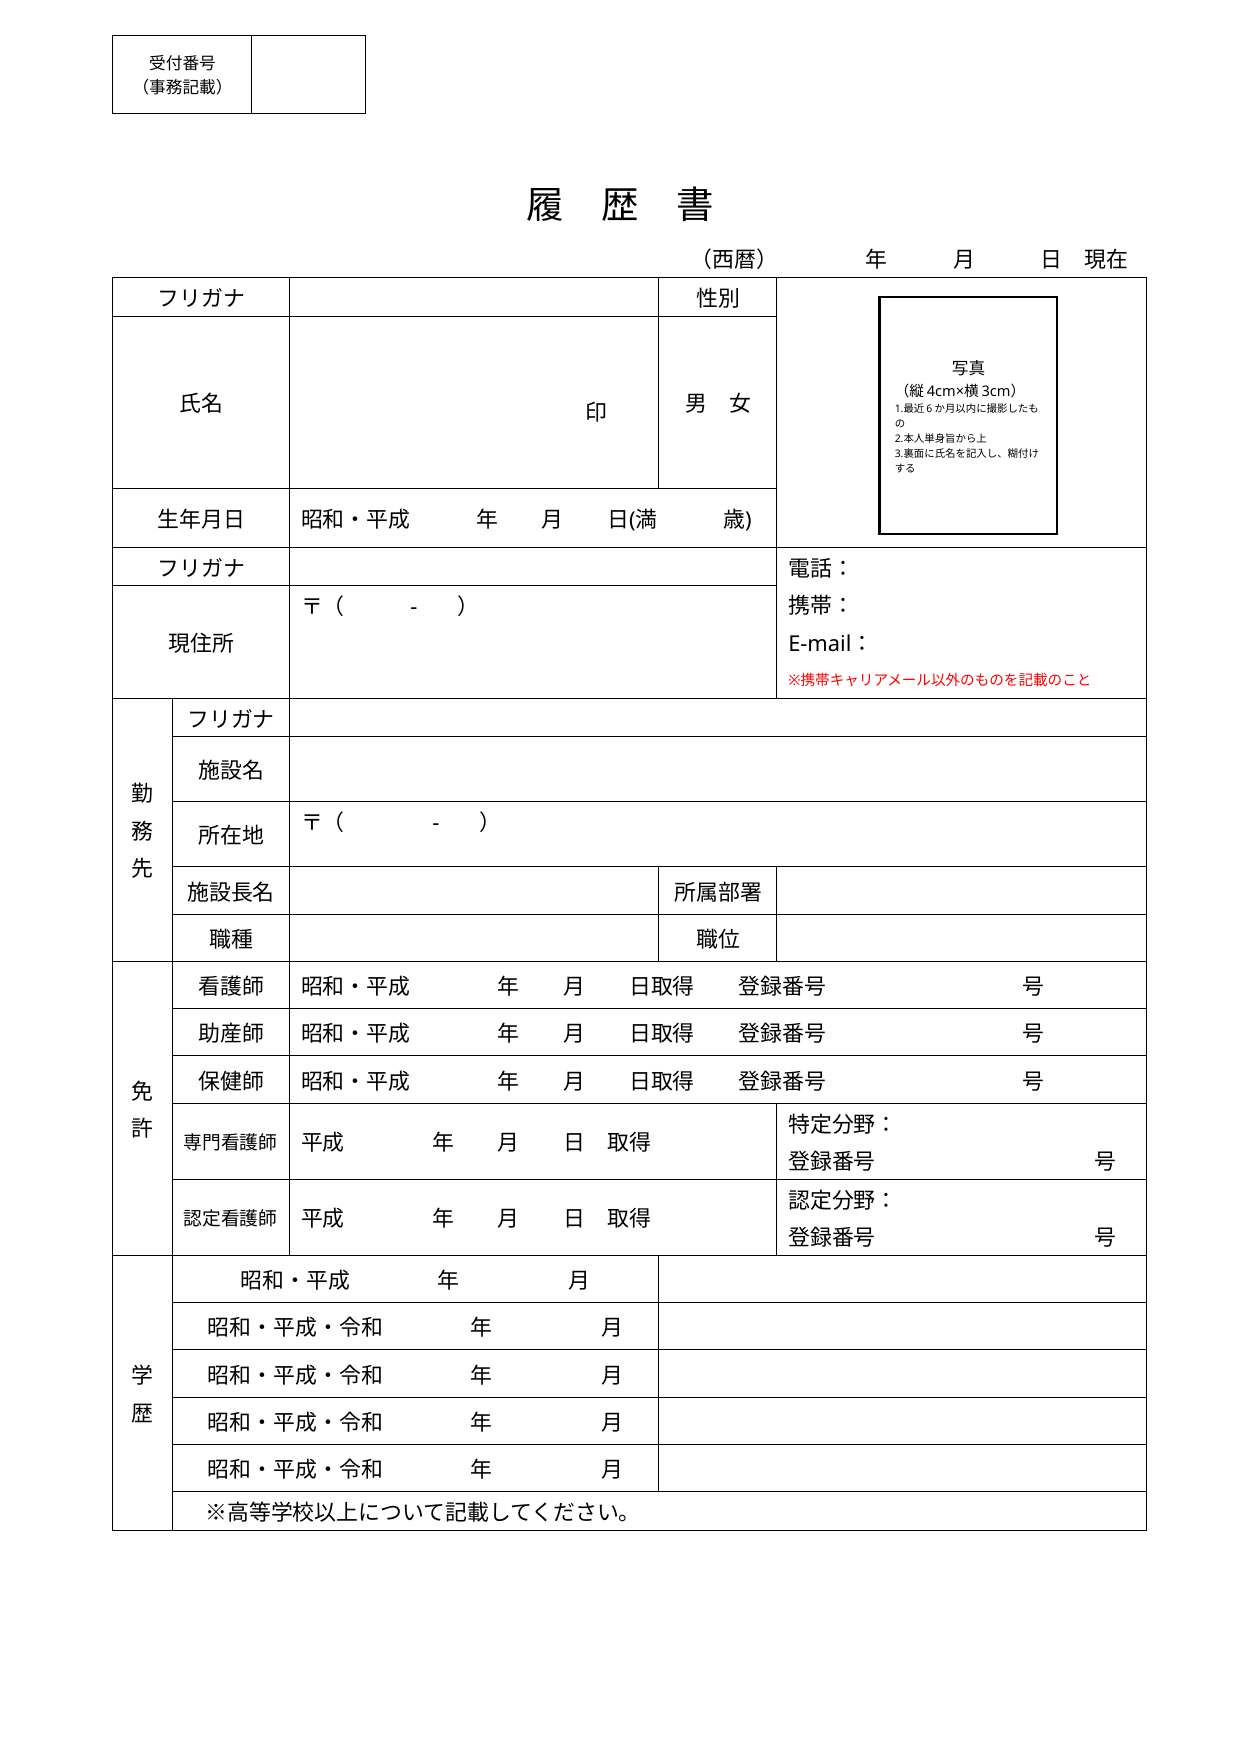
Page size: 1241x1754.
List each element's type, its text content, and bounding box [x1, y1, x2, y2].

table_cell 施設名 [173, 737, 289, 801]
table_cell 平成 年 月 日 取得 [290, 1180, 776, 1255]
table_cell 特定分野： 登録番号 号 [777, 1104, 1146, 1179]
table_cell [659, 1398, 1146, 1444]
table_cell [777, 867, 1146, 913]
table_cell 勤務先 [113, 699, 172, 961]
table_cell 所在地 [173, 802, 289, 866]
table_cell 職種 [173, 915, 289, 961]
table_cell 平成 年 月 日 取得 [290, 1104, 776, 1179]
table_cell 電話： 携帯： E-mail： ※携帯キャリアメール以外のものを記載のこと [777, 548, 1146, 698]
table_cell 学歴 [113, 1256, 172, 1530]
table_cell 認定分野： 登録番号 号 [777, 1180, 1146, 1255]
table_cell 昭和・平成・令和 年 月 [173, 1350, 658, 1397]
table_cell 〒（ - ） [290, 802, 1146, 866]
table_cell 専門看護師 [173, 1104, 289, 1179]
table_cell 昭和・平成・令和 年 月 [173, 1445, 658, 1491]
table_cell フリガナ [113, 548, 289, 585]
table_cell 助産師 [173, 1009, 289, 1055]
table_header [290, 278, 658, 316]
table_cell 氏名 [113, 317, 289, 488]
table_cell 〒（ - ） [290, 586, 776, 698]
text （西暦） 年 月 日 現在 [112, 239, 1128, 277]
table_cell 所属部署 [659, 867, 776, 913]
table_cell [290, 699, 1146, 736]
table_cell 昭和・平成・令和 年 月 [173, 1398, 658, 1444]
table_header 性別 [659, 278, 776, 316]
table_cell 男 女 [659, 317, 776, 488]
table_cell 昭和・平成 年 月 日(満 歳) [290, 489, 776, 547]
table_cell 昭和・平成 年 月 日取得 登録番号 号 [290, 1009, 1146, 1055]
table_cell [659, 1303, 1146, 1349]
table_cell 生年月日 [113, 489, 289, 547]
table_cell 昭和・平成 年 月 日取得 登録番号 号 [290, 962, 1146, 1008]
table_cell [659, 1445, 1146, 1491]
table_cell 昭和・平成 年 月 [173, 1256, 658, 1302]
table_cell 保健師 [173, 1056, 289, 1103]
table_cell 現住所 [113, 586, 289, 698]
table_cell [290, 737, 1146, 801]
table_cell 認定看護師 [173, 1180, 289, 1255]
table_cell ※高等学校以上について記載してください。 [173, 1492, 1146, 1530]
table_cell フリガナ [173, 699, 289, 736]
table_header フリガナ [113, 278, 289, 316]
table_cell [290, 867, 658, 913]
table_cell 職位 [659, 915, 776, 961]
table_cell [290, 915, 658, 961]
table_cell 看護師 [173, 962, 289, 1008]
table_cell 印 [290, 317, 658, 488]
table_header [777, 278, 1146, 547]
table_cell 昭和・平成・令和 年 月 [173, 1303, 658, 1349]
table_cell [659, 1350, 1146, 1397]
text 履 歴 書 [112, 164, 1128, 239]
table_cell 免許 [113, 962, 172, 1255]
table_cell 施設長名 [173, 867, 289, 913]
table_cell 昭和・平成 年 月 日取得 登録番号 号 [290, 1056, 1146, 1103]
table_cell [290, 548, 776, 585]
table_cell [777, 915, 1146, 961]
table_cell [659, 1256, 1146, 1302]
